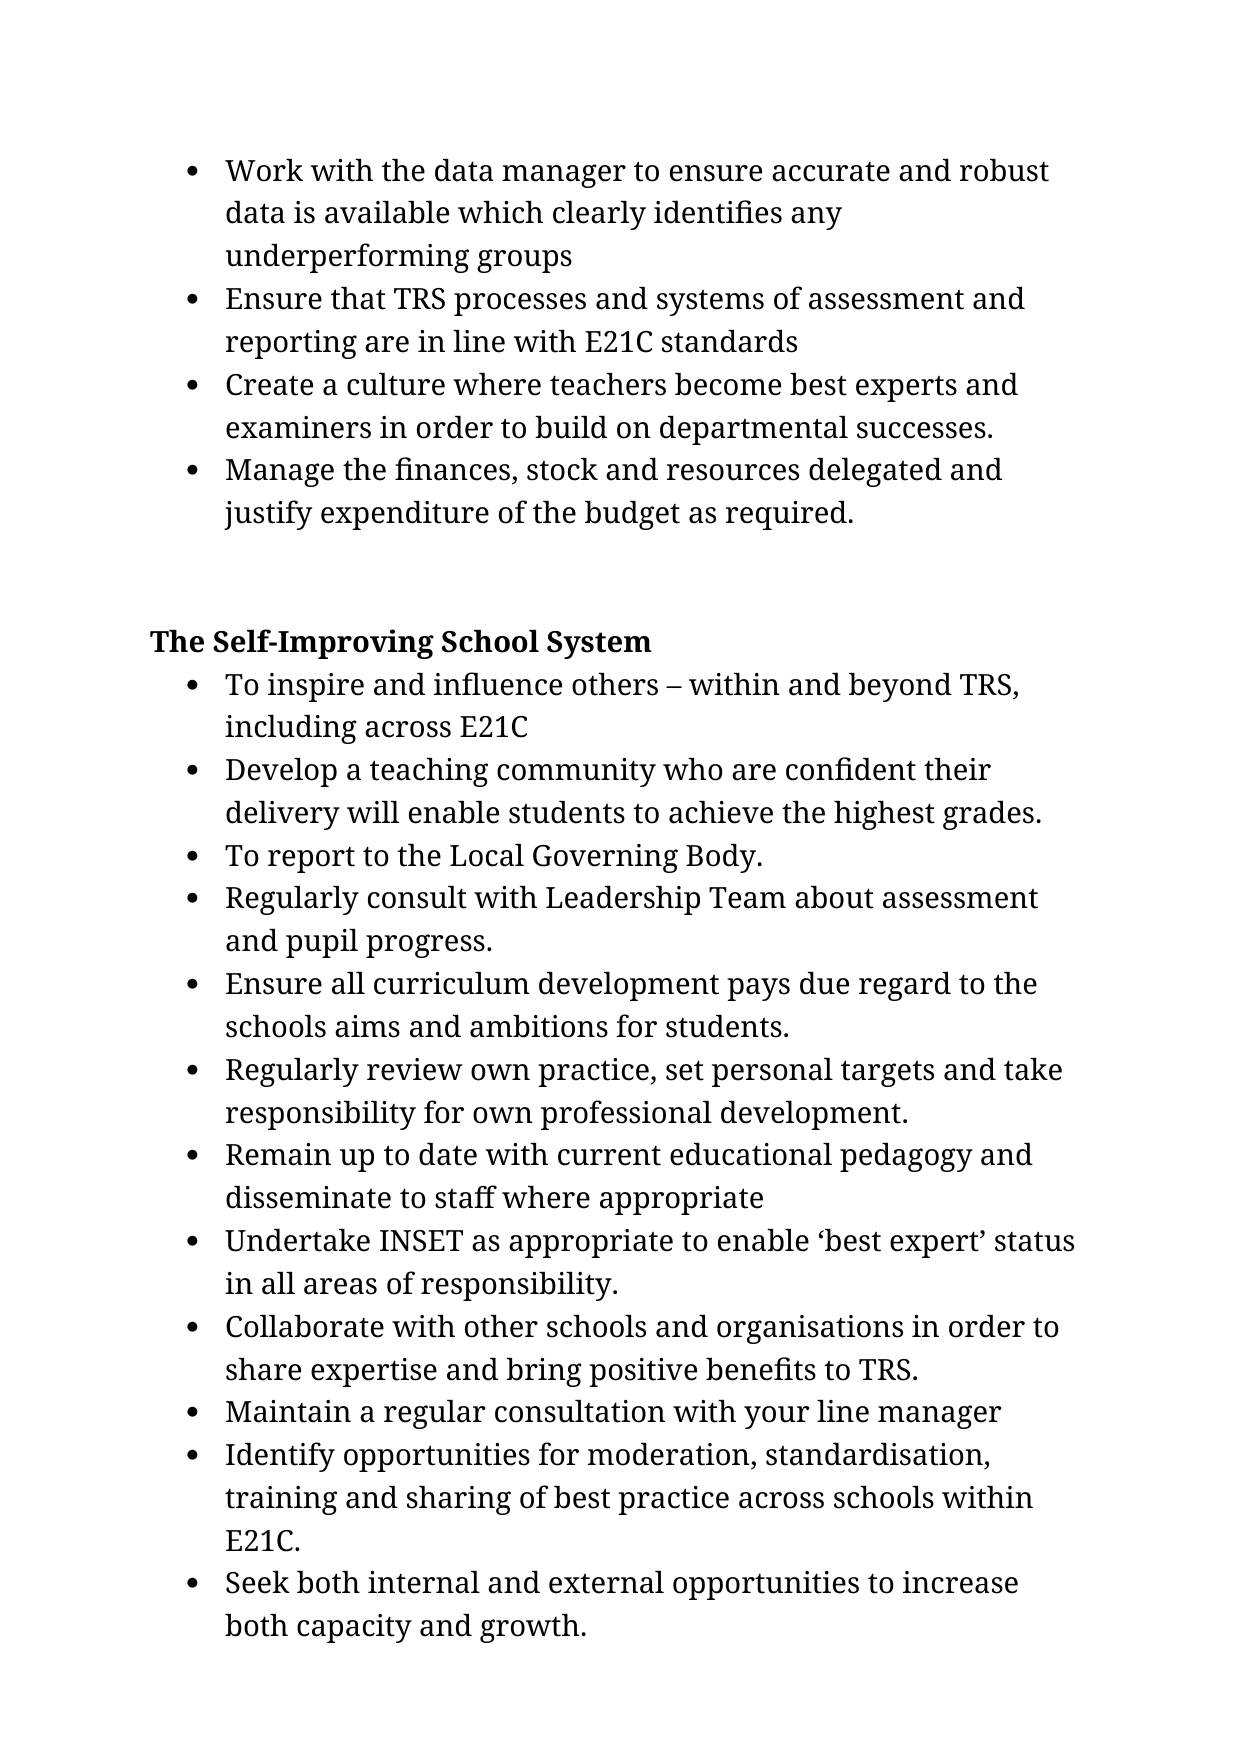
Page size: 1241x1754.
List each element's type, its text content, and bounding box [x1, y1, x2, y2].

list Develop a teaching community who are confident their delivery will enable students to achieve the highest grades. [187, 749, 1090, 832]
list Remain up to date with current educational pedagogy and disseminate to staff where appropriate [187, 1135, 1090, 1217]
list Regularly review own practice, set personal targets and take responsibility for own professional development. [187, 1049, 1090, 1132]
list Identify opportunities for moderation, standardisation, training and sharing of best practice across schools within E21C. [187, 1434, 1090, 1560]
list Work with the data manager to ensure accurate and robust data is available which clearly identifies any underperforming groups [187, 150, 1090, 275]
list Ensure all curriculum development pays due regard to the schools aims and ambitions for students. [187, 963, 1090, 1046]
list Create a culture where teachers become best experts and examiners in order to build on departmental successes. [187, 364, 1090, 447]
list To report to the Local Governing Body. [187, 835, 1090, 875]
list Seek both internal and external opportunities to increase both capacity and growth. [187, 1563, 1090, 1645]
list Regularly consult with Leadership Team about assessment and pupil progress. [187, 878, 1090, 960]
list Collaborate with other schools and organisations in order to share expertise and bring positive benefits to TRS. [187, 1306, 1090, 1388]
list Manage the finances, stock and resources delegated and justify expenditure of the budget as required. [187, 450, 1090, 532]
list Maintain a regular consultation with your line manager [187, 1392, 1090, 1431]
list To inspire and influence others – within and beyond TRS, including across E21C [187, 664, 1090, 746]
list Undertake INSET as appropriate to enable ‘best expert’ status in all areas of responsibility. [187, 1220, 1090, 1303]
text The Self-Improving School System [150, 621, 1090, 661]
list Ensure that TRS processes and systems of assessment and reporting are in line with E21C standards [187, 278, 1090, 361]
